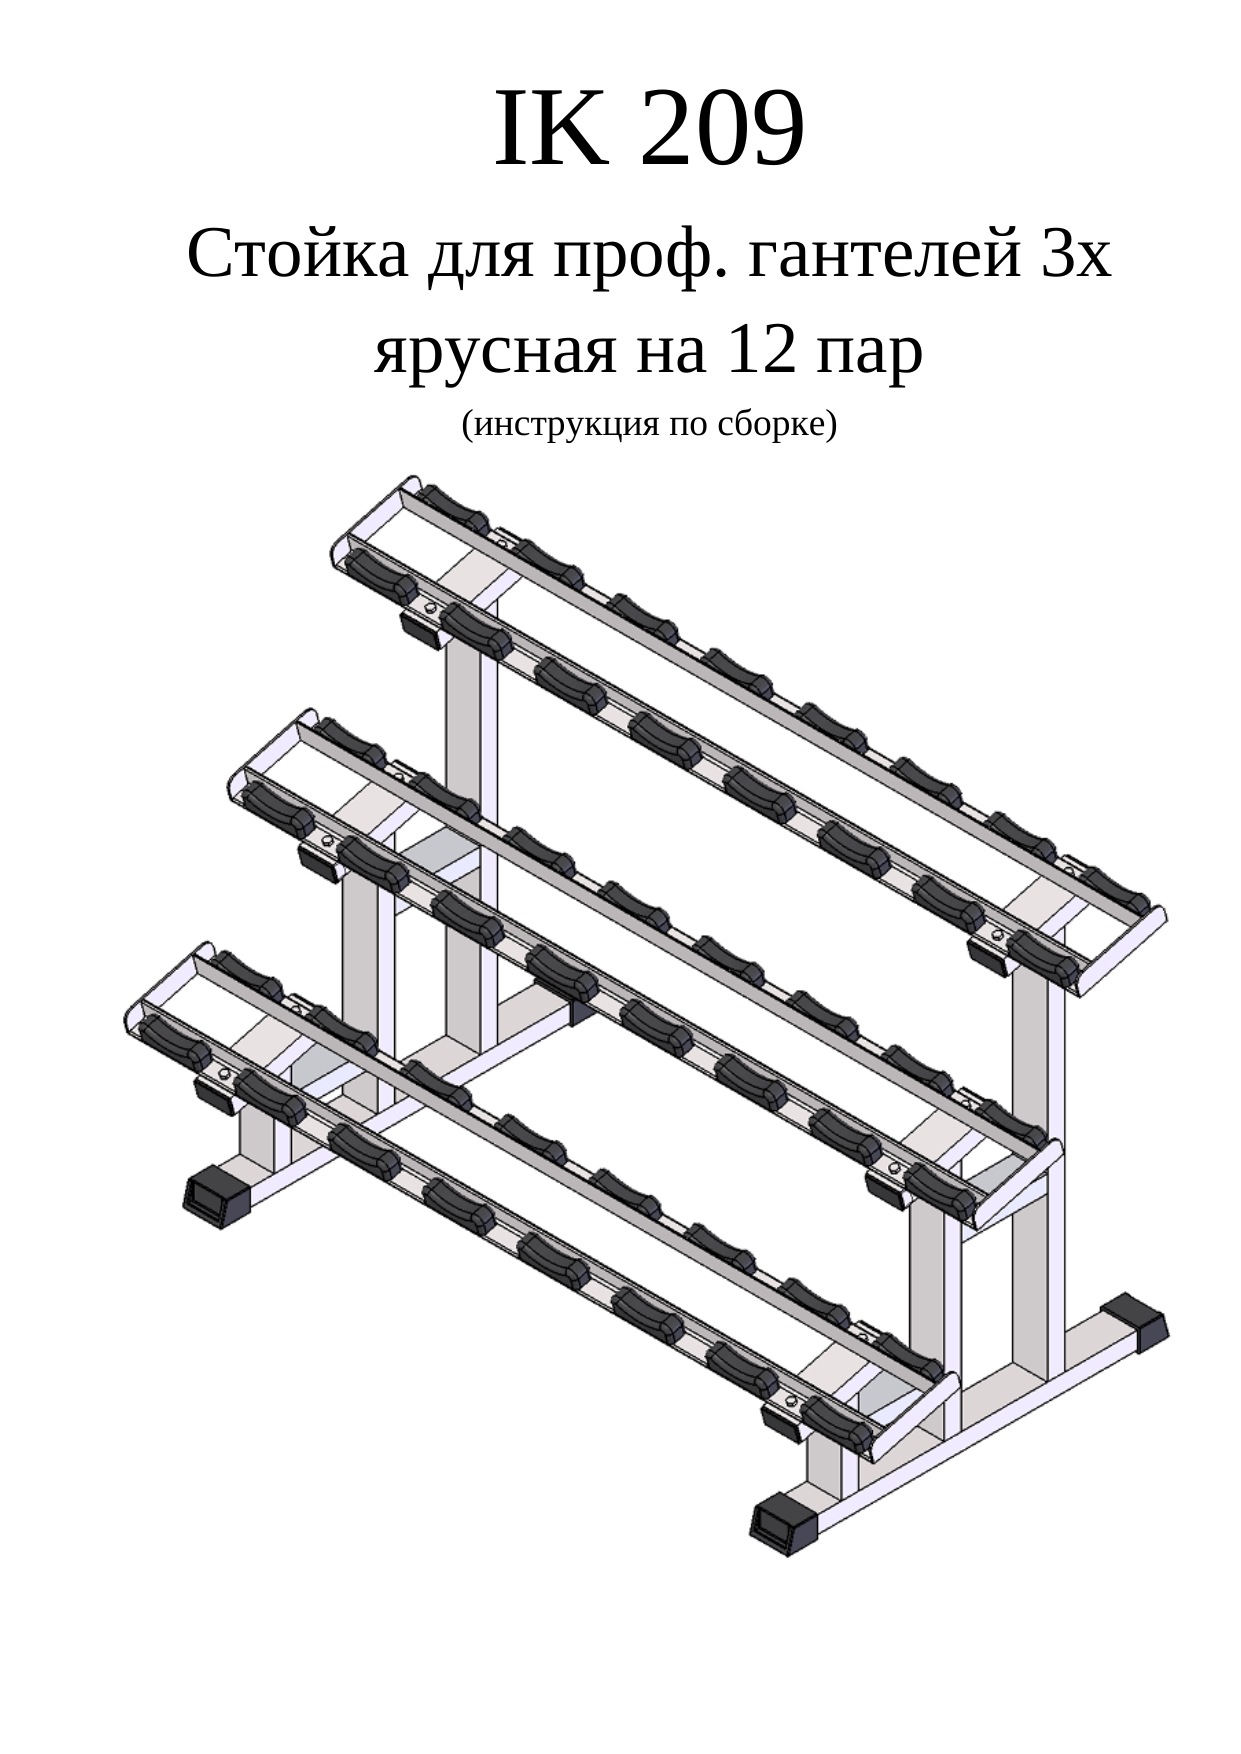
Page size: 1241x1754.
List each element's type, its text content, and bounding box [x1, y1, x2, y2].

picture [118, 471, 1181, 1562]
text IK 209 [118, 59, 1181, 188]
text Стойка для проф. гантелей 3х ярусная на 12 пар [118, 208, 1181, 388]
text (инструкция по сборке) [118, 401, 1181, 444]
